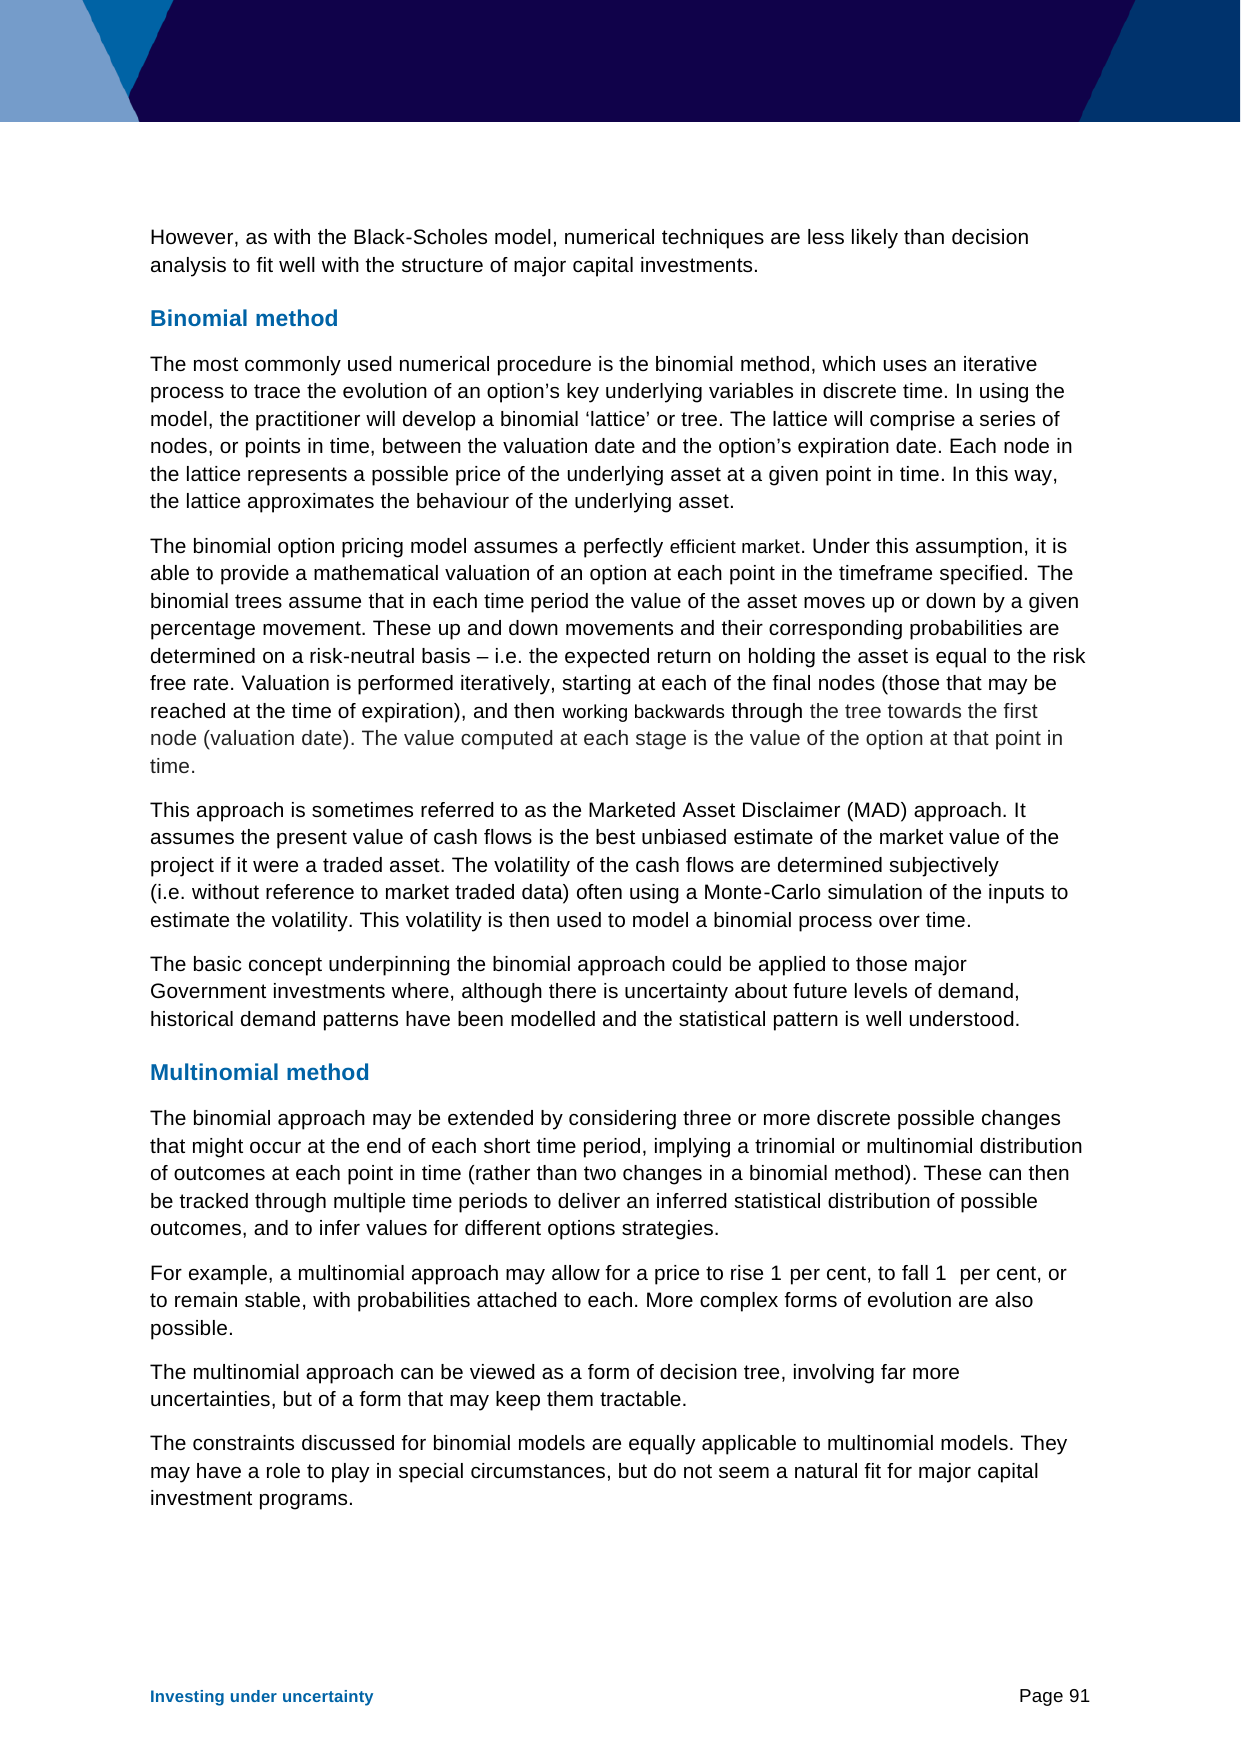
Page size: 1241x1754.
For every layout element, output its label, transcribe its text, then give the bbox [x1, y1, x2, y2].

subtitle Binomial method [150, 305, 1090, 331]
text However, as with the Black-Scholes model, numerical techniques are less likely than decision analysis to fit well with the structure of major capital investments. [150, 225, 1090, 276]
text The multinomial approach can be viewed as a form of decision tree, involving far more uncertainties, but of a form that may keep them tractable. [150, 1359, 1090, 1411]
picture [0, 0, 1241, 122]
text The binomial option pricing model assumes a perfectly efficient market. Under this assumption, it is able to provide a mathematical valuation of an option at each point in the timeframe specified. The binomial trees assume that in each time period the value of the asset moves up or down by a given percentage movement. These up and down movements and their corresponding probabilities are determined on a risk-neutral basis – i.e. the expected return on holding the asset is equal to the risk free rate. Valuation is performed iteratively, starting at each of the final nodes (those that may be reached at the time of expiration), and then working backwards through the tree towards the first node (valuation date). The value computed at each stage is the value of the option at that point in time. [150, 533, 1090, 777]
text This approach is sometimes referred to as the Marketed Asset Disclaimer (MAD) approach. It assumes the present value of cash flows is the best unbiased estimate of the market value of the project if it were a traded asset. The volatility of the cash flows are determined subjectively (i.e. without reference to market traded data) often using a Monte-Carlo simulation of the inputs to estimate the volatility. This volatility is then used to model a binomial process over time. [150, 798, 1090, 932]
text The basic concept underpinning the binomial approach could be applied to those major Government investments where, although there is uncertainty about future levels of demand, historical demand patterns have been modelled and the statistical pattern is well understood. [150, 952, 1090, 1031]
text The constraints discussed for binomial models are equally applicable to multinomial models. They may have a role to play in special circumstances, but do not seem a natural fit for major capital investment programs. [150, 1431, 1090, 1510]
text For example, a multinomial approach may allow for a price to rise 1 per cent, to fall 1 per cent, or to remain stable, with probabilities attached to each. More complex forms of evolution are also possible. [150, 1260, 1090, 1339]
subtitle Multinomial method [150, 1059, 1090, 1086]
text The binomial approach may be extended by considering three or more discrete possible changes that might occur at the end of each short time period, implying a trinomial or multinomial distribution of outcomes at each point in time (rather than two changes in a binomial method). These can then be tracked through multiple time periods to deliver an inferred statistical distribution of possible outcomes, and to infer values for different options strategies. [150, 1106, 1090, 1240]
text The most commonly used numerical procedure is the binomial method, which uses an iterative process to trace the evolution of an option’s key underlying variables in discrete time. In using the model, the practitioner will develop a binomial ‘lattice’ or tree. The lattice will comprise a series of nodes, or points in time, between the valuation date and the option’s expiration date. Each node in the lattice represents a possible price of the underlying asset at a given point in time. In this way, the lattice approximates the behaviour of the underlying asset. [150, 352, 1090, 513]
